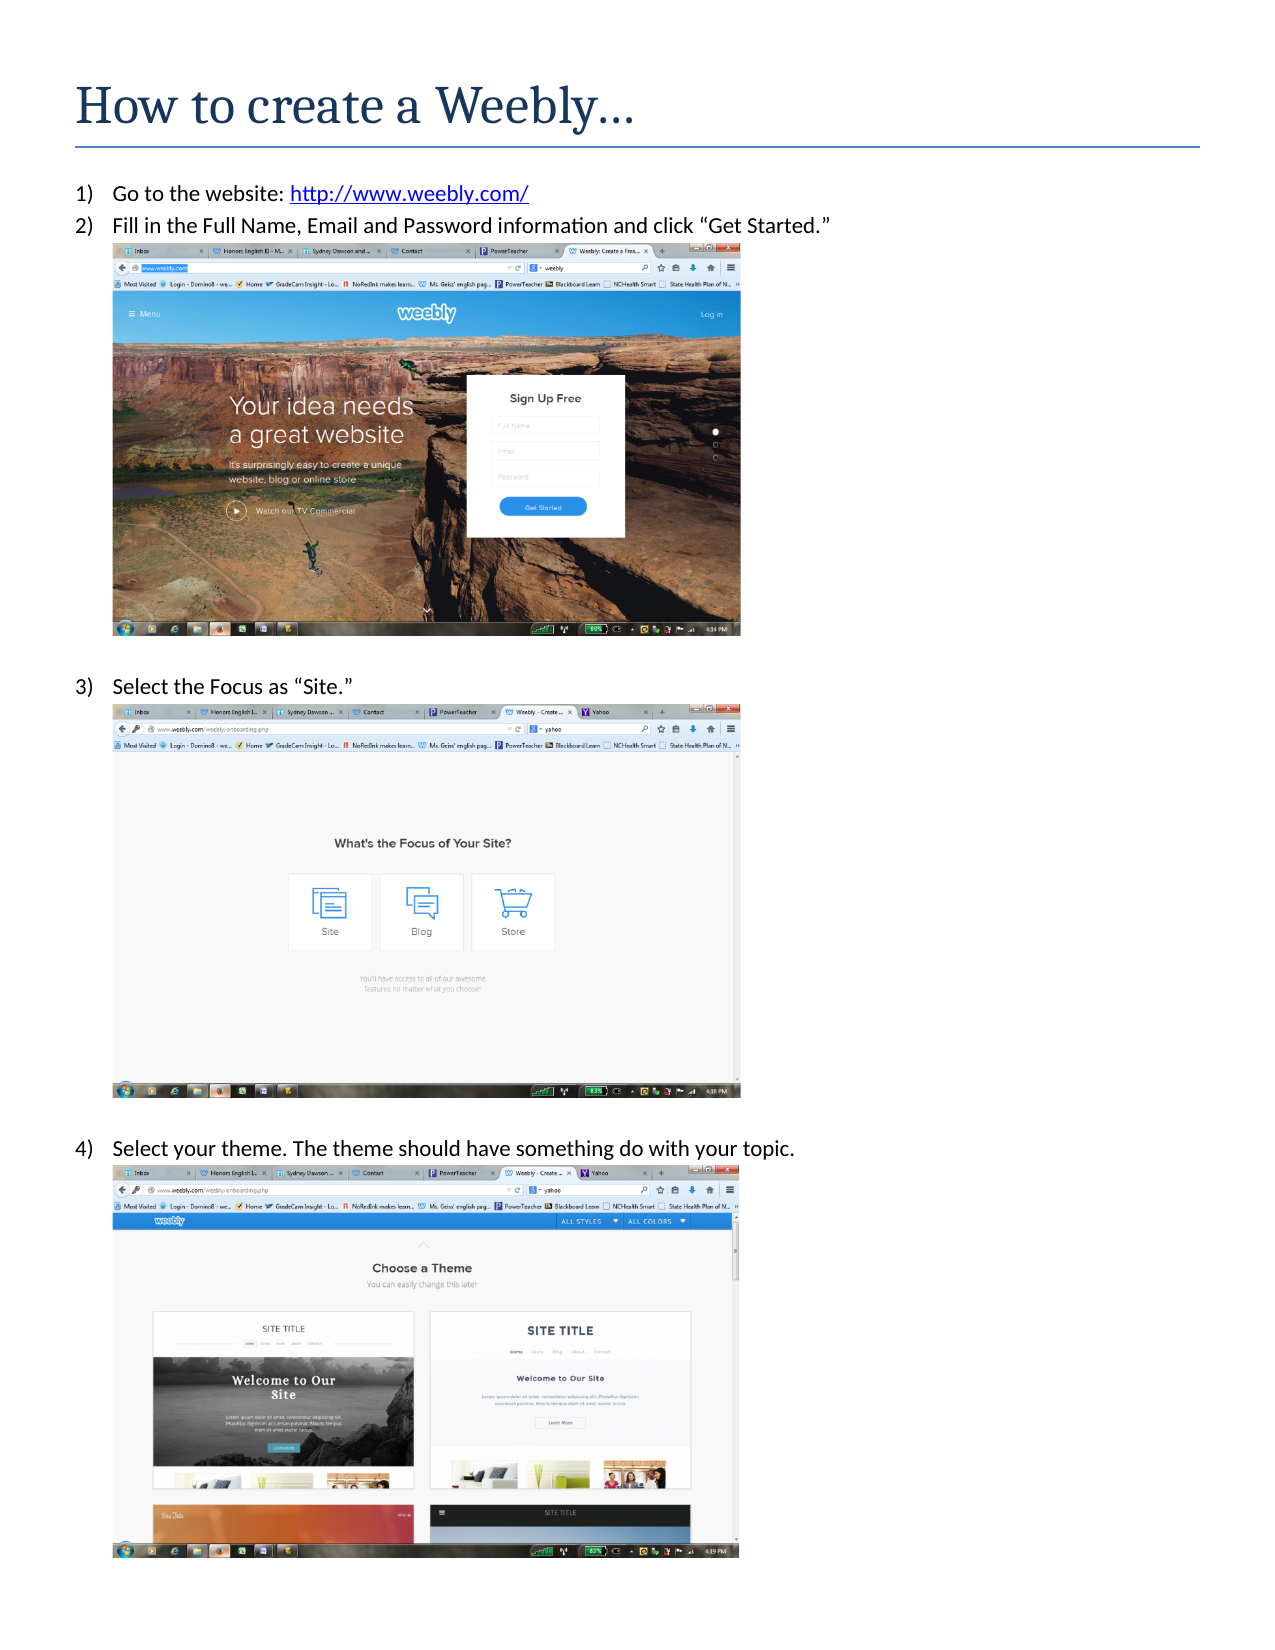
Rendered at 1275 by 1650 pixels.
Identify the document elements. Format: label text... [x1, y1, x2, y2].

list Select the Focus as “Site.” [75, 672, 1200, 700]
picture [112, 1165, 740, 1558]
title How to create a Weebly… [75, 75, 1200, 146]
list Fill in the Full Name, Email and Password information and click “Get Started.” [75, 211, 1200, 239]
picture [112, 243, 741, 636]
list Select your theme. The theme should have something do with your topic. [75, 1134, 1200, 1162]
list Go to the website: http://www.weebly.com/ [75, 179, 1200, 207]
picture [112, 704, 741, 1098]
